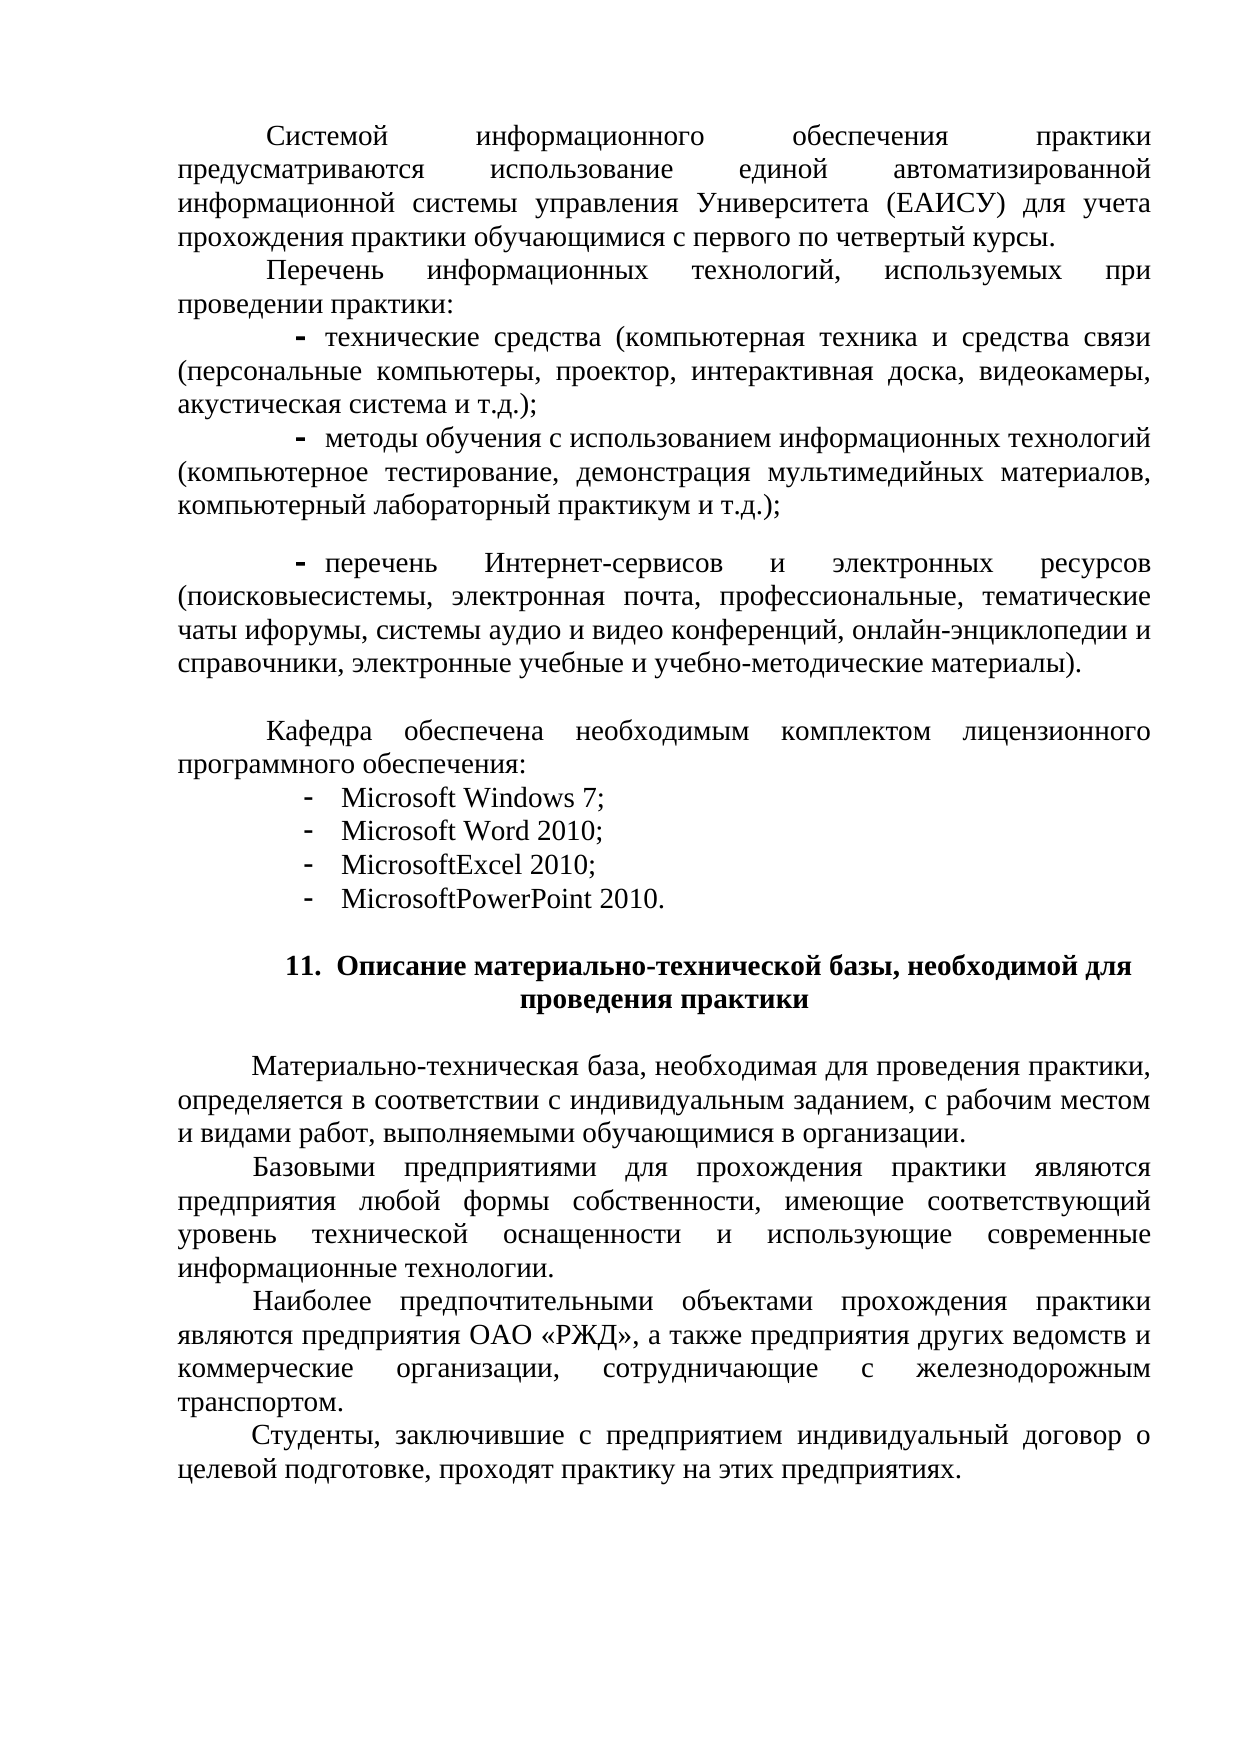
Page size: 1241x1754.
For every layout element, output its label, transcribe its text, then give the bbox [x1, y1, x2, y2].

text Наиболее предпочтительными объектами прохождения практики являются предприятия ОАО «РЖД», а также предприятия других ведомств и коммерческие организации, сотрудничающие с железнодорожным транспортом. [177, 1283, 1152, 1417]
list MicrosoftPowerPoint 2010. [303, 881, 1152, 914]
text Материально-техническая база, необходимая для проведения практики, определяется в соответствии с индивидуальным заданием, с рабочим местом и видами работ, выполняемыми обучающимися в организации. [177, 1048, 1152, 1149]
list методы обучения с использованием информационных технологий (компьютерное тестирование, демонстрация мультимедийных материалов, компьютерный лабораторный практикум и т.д.); [177, 420, 1152, 521]
text Кафедра обеспечена необходимым комплектом лицензионного программного обеспечения: [177, 713, 1152, 780]
list технические средства (компьютерная техника и средства связи (персональные компьютеры, проектор, интерактивная доска, видеокамеры, акустическая система и т.д.); [177, 319, 1152, 420]
list MicrosoftExcel 2010; [303, 847, 1152, 881]
text Базовыми предприятиями для прохождения практики являются предприятия любой формы собственности, имеющие соответствующий уровень технической оснащенности и использующие современные информационные технологии. [177, 1149, 1152, 1283]
list перечень Интернет-сервисов и электронных ресурсов (поисковыесистемы, электронная почта, профессиональные, тематические чаты ифорумы, системы аудио и видео конференций, онлайн-энциклопедии и справочники, электронные учебные и учебно-методические материалы). [177, 545, 1152, 679]
text 11. Описание материально-технической базы, необходимой для проведения практики [177, 948, 1152, 1015]
text Студенты, заключившие с предприятием индивидуальный договор о целевой подготовке, проходят практику на этих предприятиях. [177, 1417, 1152, 1484]
text Системой информационного обеспечения практики предусматриваются использование единой автоматизированной информационной системы управления Университета (ЕАИСУ) для учета прохождения практики обучающимися с первого по четвертый курсы. [177, 118, 1152, 252]
list Microsoft Word 2010; [303, 813, 1152, 847]
list Microsoft Windows 7; [303, 780, 1152, 813]
text Перечень информационных технологий, используемых при проведении практики: [177, 252, 1152, 319]
